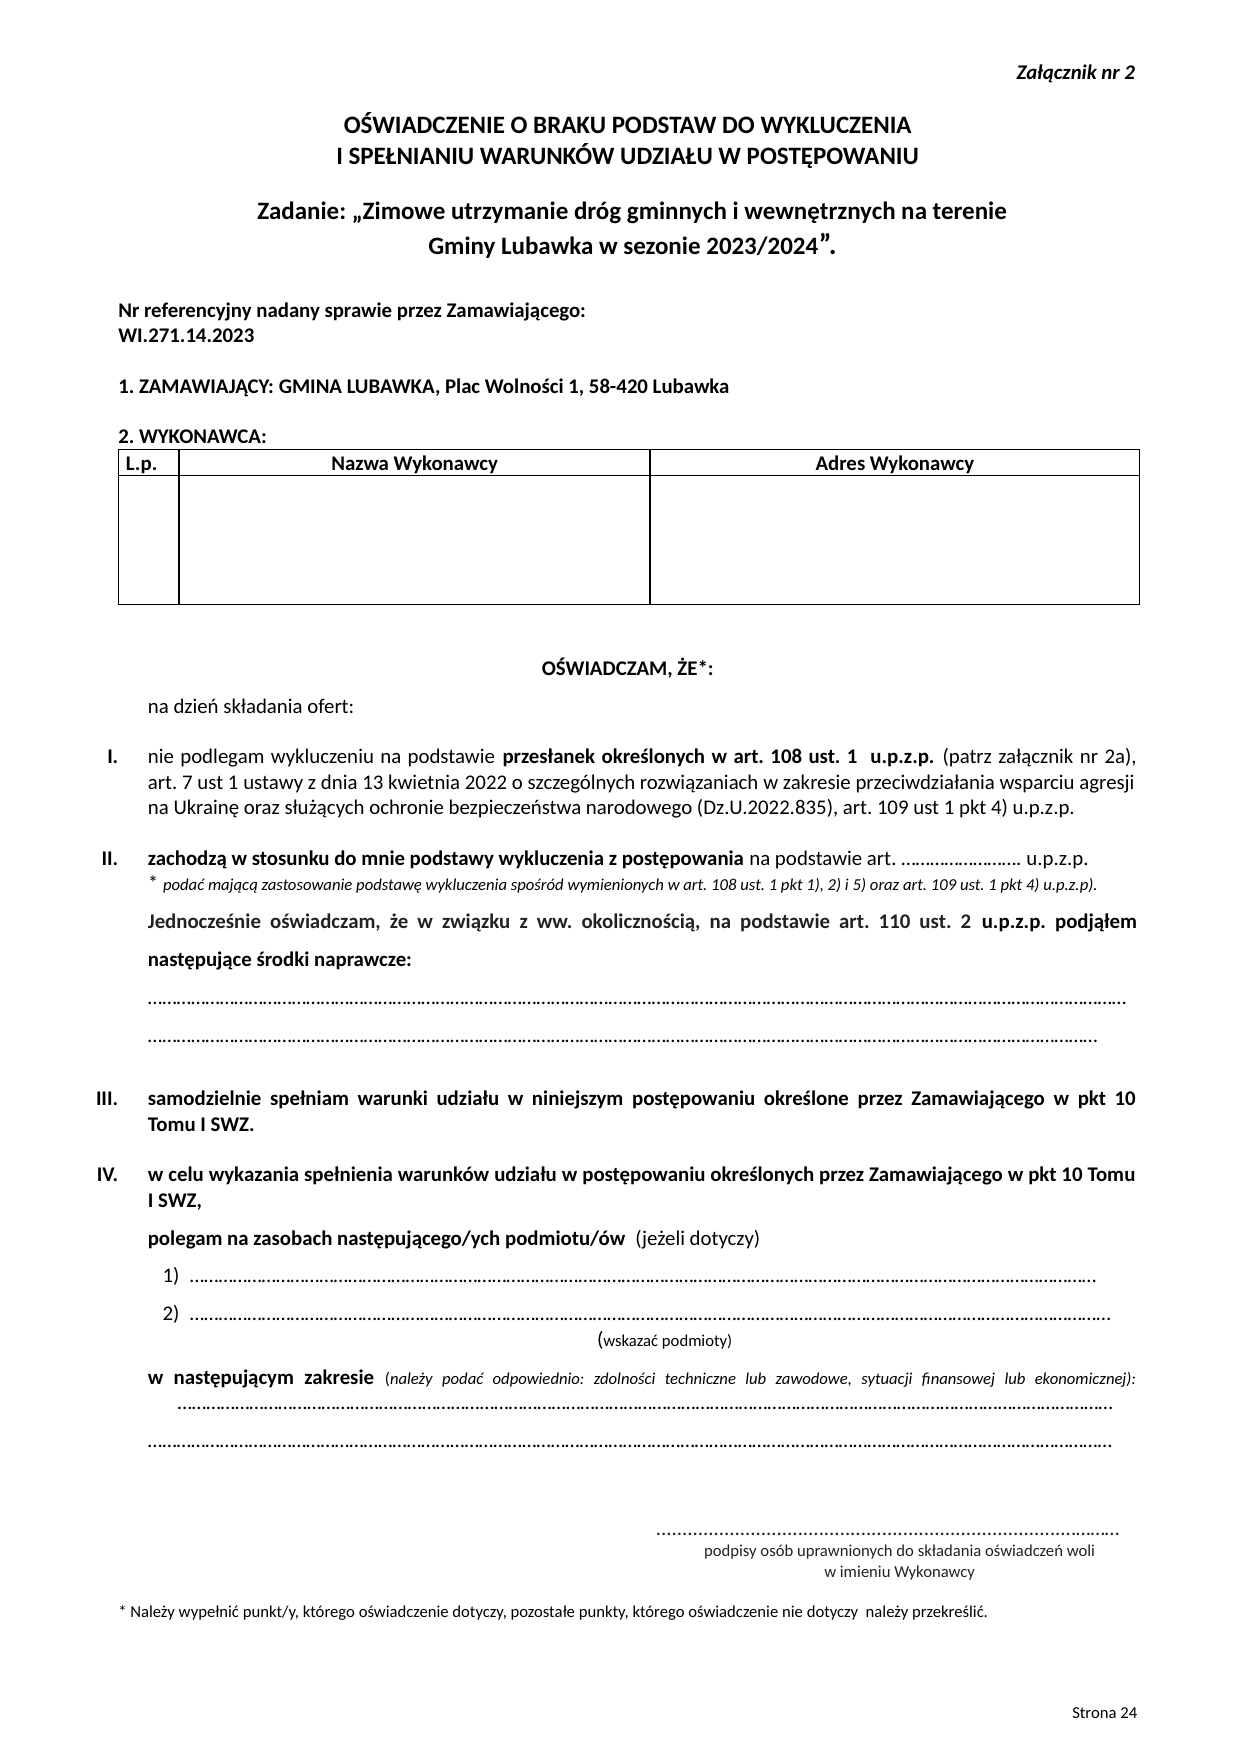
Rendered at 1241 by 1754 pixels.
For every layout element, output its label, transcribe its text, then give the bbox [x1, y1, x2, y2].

text I SPEŁNIANIU WARUNKÓW UDZIAŁU W POSTĘPOWANIU [118, 140, 1137, 171]
list w celu wykazania spełnienia warunków udziału w postępowaniu określonych przez Zamawiającego w pkt 10 Tomu I SWZ, [118, 1161, 1137, 1212]
text …………………………………………………………………………………………………………………………………………………………………………………………………………………………………………………………………………………………………………………………………………………………………… [148, 984, 1137, 1048]
text na dzień składania ofert: [148, 693, 1137, 718]
text Nr referencyjny nadany sprawie przez Zamawiającego: [118, 297, 1137, 323]
text * Należy wypełnić punkt/y, którego oświadczenie dotyczy, pozostałe punkty, którego oświadczenie nie dotyczy należy przekreślić. [118, 1601, 1186, 1622]
text (wskazać podmioty) [192, 1326, 1137, 1351]
text 1. ZAMAWIAJĄCY: GMINA LUBAWKA, Plac Wolności 1, 58-420 Lubawka [118, 373, 1137, 398]
table_cell [119, 476, 178, 603]
list samodzielnie spełniam warunki udziału w niniejszym postępowaniu określone przez Zamawiającego w pkt 10 Tomu I SWZ. [118, 1086, 1137, 1136]
table_cell [180, 476, 649, 603]
table_header Adres Wykonawcy [651, 450, 1139, 475]
text polegam na zasobach następującego/ych podmiotu/ów (jeżeli dotyczy) [148, 1225, 1137, 1250]
text WI.271.14.2023 [118, 323, 1137, 348]
table_header L.p. [119, 450, 178, 475]
text Zadanie: „Zimowe utrzymanie dróg gminnych i wewnętrznych na terenie [127, 196, 1137, 226]
text 2. WYKONAWCA: [118, 423, 1137, 449]
text OŚWIADCZENIE O BRAKU PODSTAW DO WYKLUCZENIA [118, 109, 1137, 140]
text ................................................................................……… [579, 1515, 1137, 1541]
text * podać mającą zastosowanie podstawę wykluczenia spośród wymienionych w art. 108 ust. 1 pkt 1), 2) i 5) oraz art. 109 ust. 1 pkt 4) u.p.z.p). [148, 870, 1137, 896]
list zachodzą w stosunku do mnie podstawy wykluczenia z postępowania na podstawie art. ……………………. u.p.z.p. [118, 845, 1137, 870]
list ………………………………………………………………………………………………………………………………………………………………………… [162, 1301, 1137, 1326]
text Gminy Lubawka w sezonie 2023/2024”. [127, 226, 1137, 262]
text OŚWIADCZAM, ŻE*: [118, 655, 1137, 681]
list nie podlegam wykluczeniu na podstawie przesłanek określonych w art. 108 ust. 1 u.p.z.p. (patrz załącznik nr 2a), art. 7 ust 1 ustawy z dnia 13 kwietnia 2022 o szczególnych rozwiązaniach w zakresie przeciwdziałania wsparciu agresji na Ukrainę oraz służących ochronie bezpieczeństwa narodowego (Dz.U.2022.835), art. 109 ust 1 pkt 4) u.p.z.p. [118, 743, 1137, 820]
list ……………………………………………………………………………………………………………………………………………………………………… [162, 1263, 1137, 1288]
text Załącznik nr 2 [118, 59, 1137, 84]
table_header Nazwa Wykonawcy [180, 450, 649, 475]
text podpisy osób uprawnionych do składania oświadczeń woli [662, 1541, 1137, 1561]
text Jednocześnie oświadczam, że w związku z ww. okolicznością, na podstawie art. 110 ust. 2 u.p.z.p. podjąłem następujące środki naprawcze: [148, 908, 1137, 972]
text w imieniu Wykonawcy [662, 1561, 1137, 1581]
table_cell [651, 476, 1139, 603]
text w następującym zakresie (należy podać odpowiednio: zdolności techniczne lub zawodowe, sytuacji finansowej lub ekonomicznej): …………………………………………………………………………………………………………………………………………………………………………… [148, 1364, 1137, 1415]
text ………………………………………………………………………………………………………………………………………………………………………………… [148, 1427, 1137, 1453]
